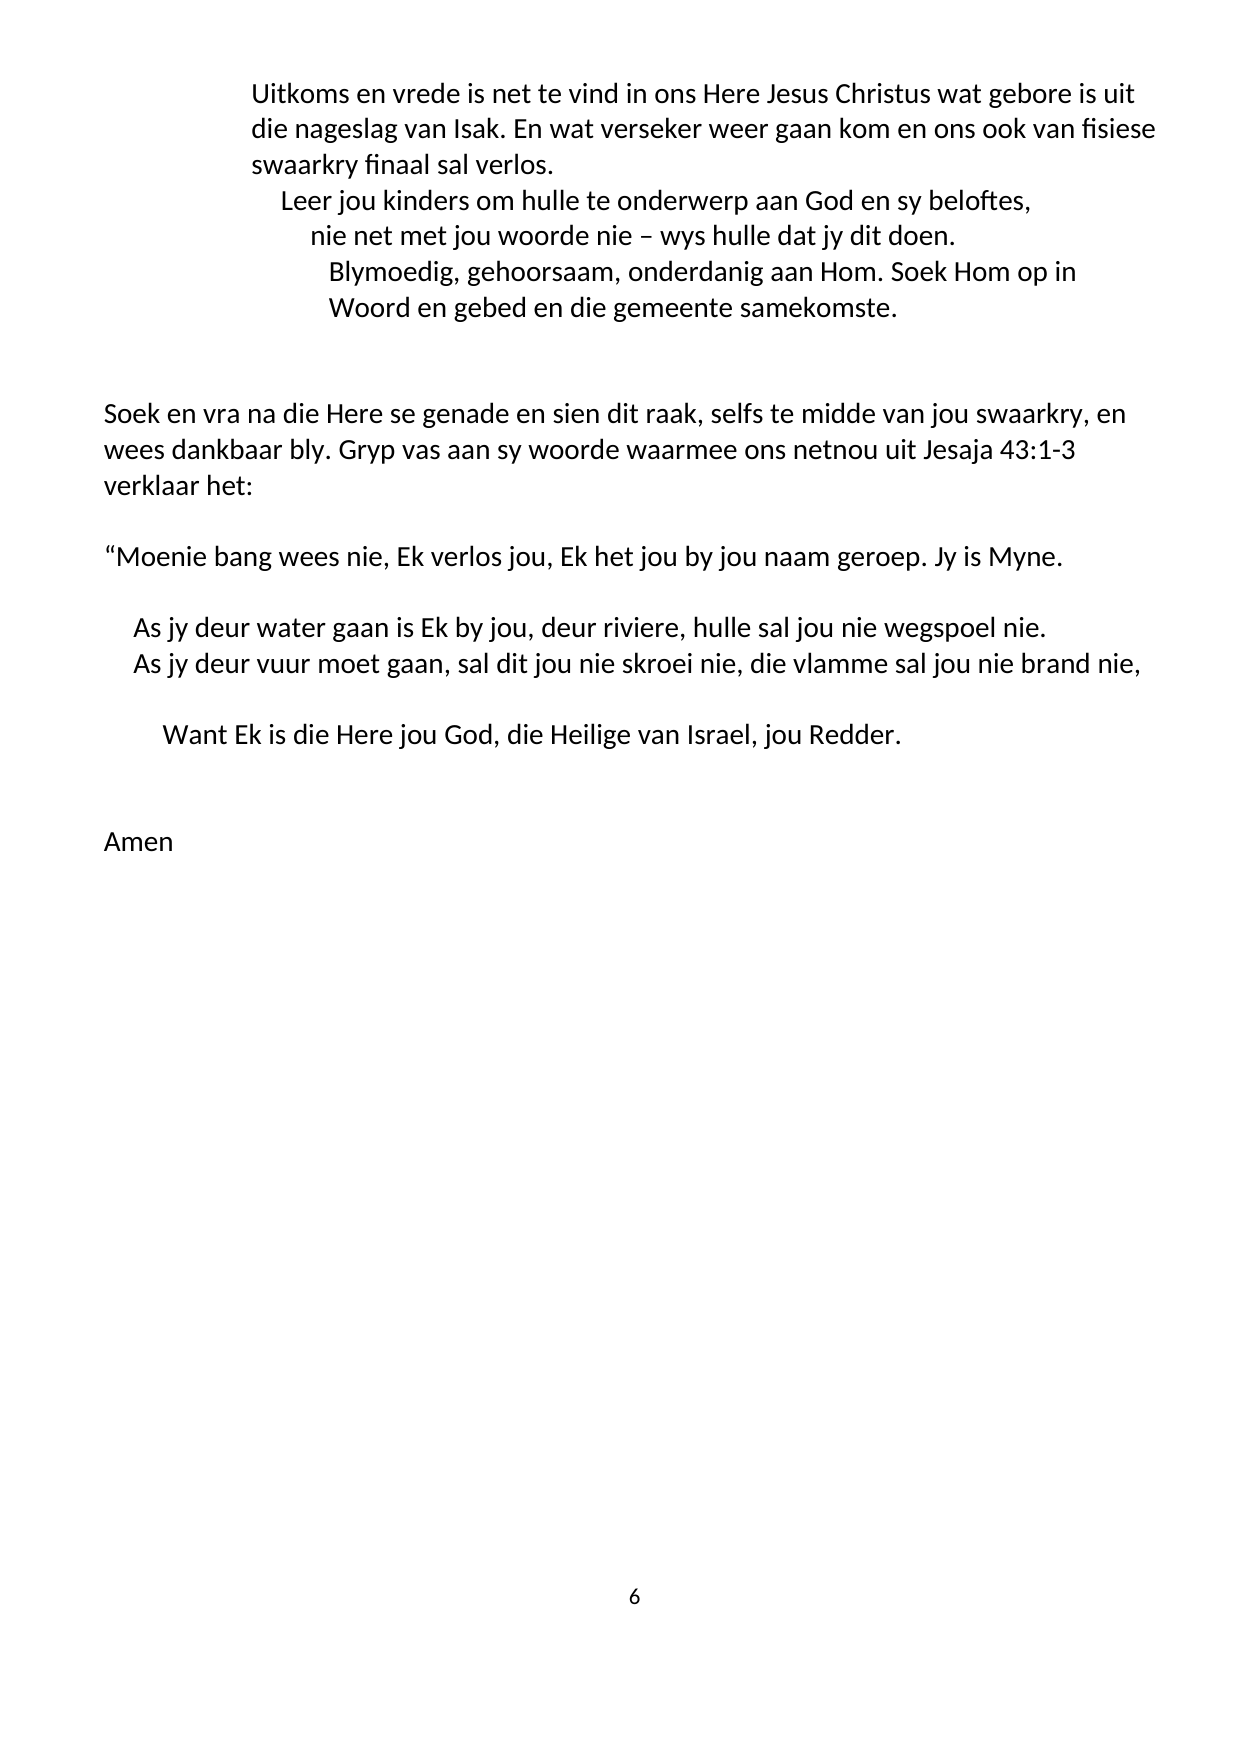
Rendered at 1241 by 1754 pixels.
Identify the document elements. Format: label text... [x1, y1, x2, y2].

text Want Ek is die Here jou God, die Heilige van Israel, jou Redder. [103, 716, 1165, 752]
text Leer jou kinders om hulle te onderwerp aan God en sy beloftes, [281, 182, 1165, 217]
text As jy deur water gaan is Ek by jou, deur riviere, hulle sal jou nie wegspoel nie. [103, 609, 1165, 645]
text Uitkoms en vrede is net te vind in ons Here Jesus Christus wat gebore is uit die nageslag van Isak. En wat verseker weer gaan kom en ons ook van fisiese swaarkry finaal sal verlos. [251, 75, 1165, 182]
text nie net met jou woorde nie – wys hulle dat jy dit doen. [281, 217, 1165, 253]
text Soek en vra na die Here se genade en sien dit raak, selfs te midde van jou swaarkry, en wees dankbaar bly. Gryp vas aan sy woorde waarmee ons netnou uit Jesaja 43:1-3 verklaar het: “Moenie bang wees nie, Ek verlos jou, Ek het jou by jou naam geroep. Jy is Myne. [103, 396, 1165, 574]
text Amen [103, 823, 1165, 859]
text Blymoedig, gehoorsaam, onderdanig aan Hom. Soek Hom op in Woord en gebed en die gemeente samekomste. [328, 253, 1165, 324]
text As jy deur vuur moet gaan, sal dit jou nie skroei nie, die vlamme sal jou nie brand nie, [103, 645, 1165, 681]
